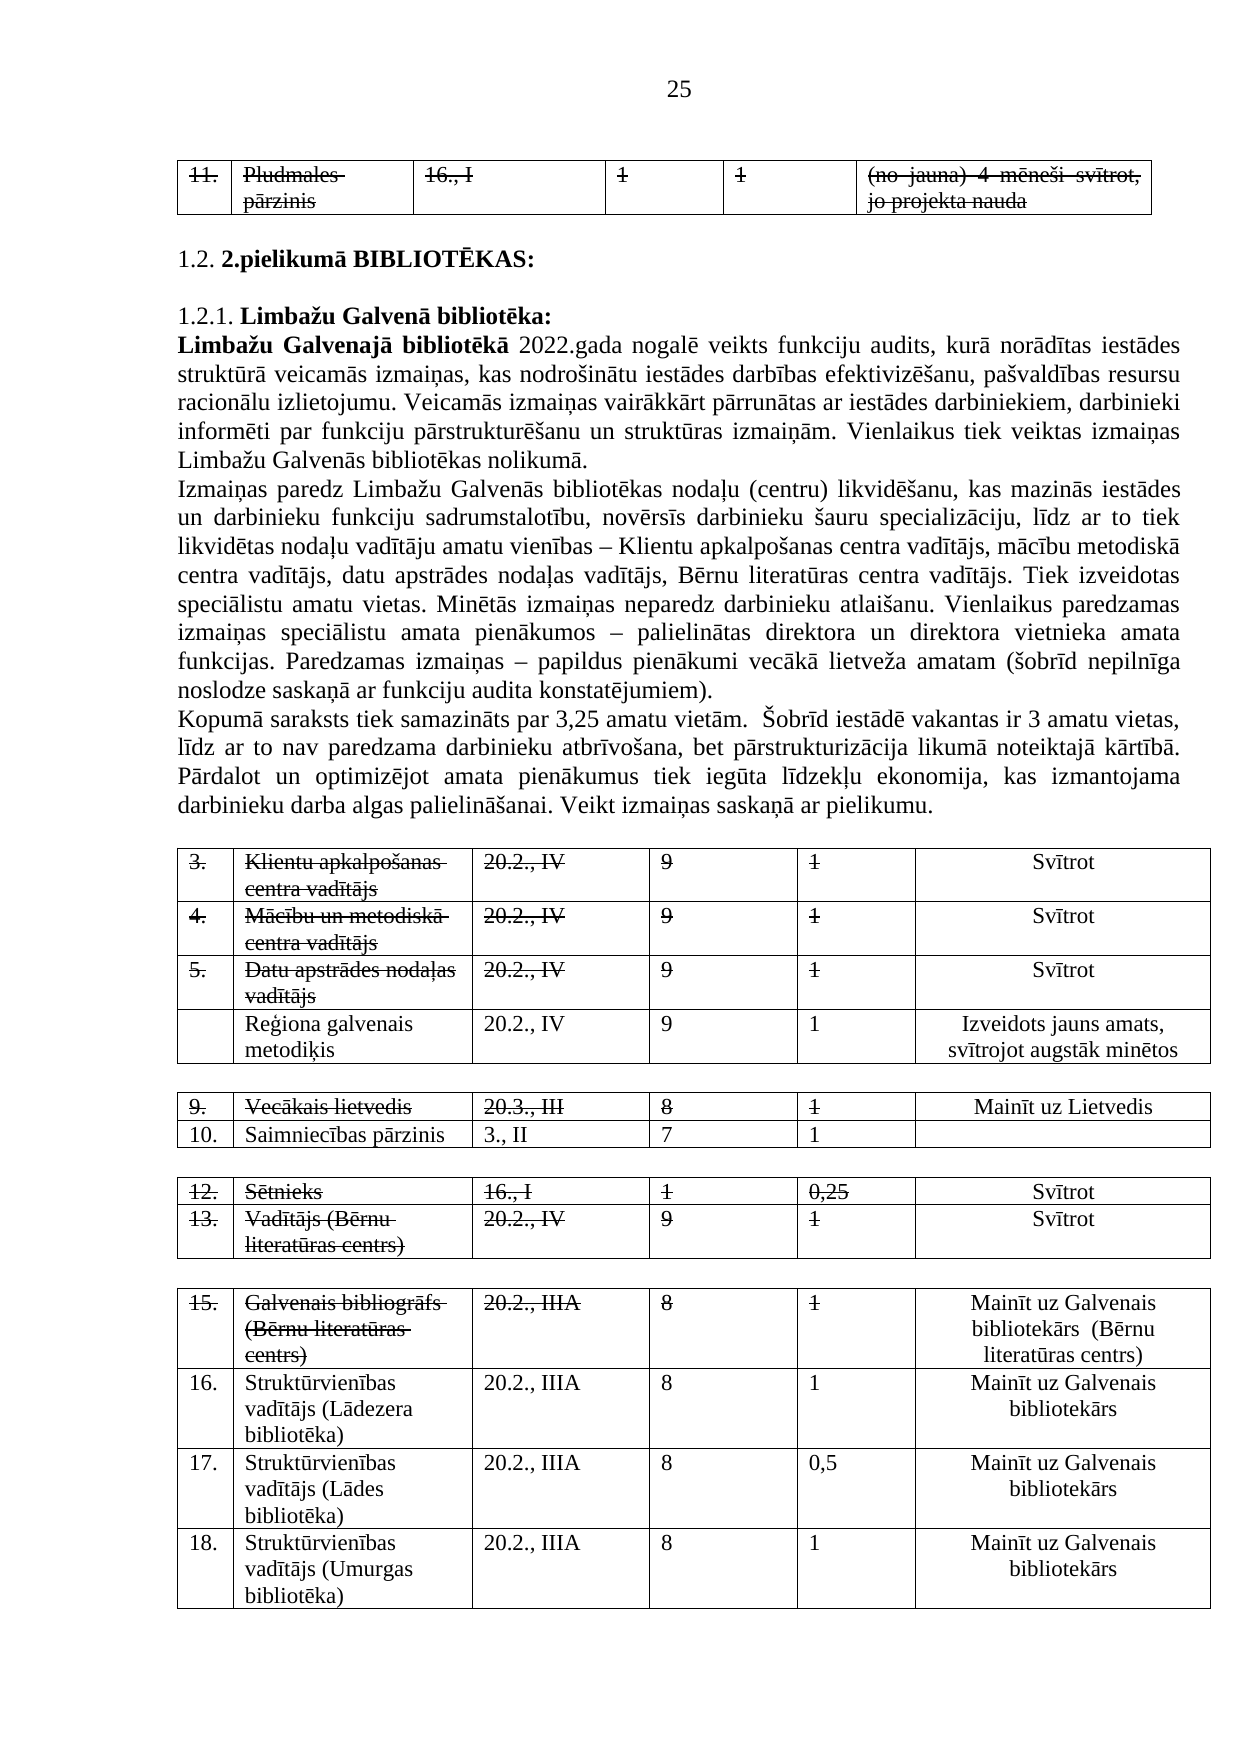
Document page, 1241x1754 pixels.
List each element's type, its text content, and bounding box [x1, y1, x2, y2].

table_header 8 [650, 1093, 797, 1119]
table_cell Svītrot [916, 902, 1210, 955]
table_cell 20.2., IIIA [473, 1529, 649, 1608]
table_header 9 [650, 849, 797, 901]
table_header 16., I [473, 1178, 649, 1204]
table_cell 20.2., IV [473, 1205, 649, 1258]
table_cell 1 [798, 1529, 915, 1608]
table_cell Datu apstrādes nodaļas vadītājs [234, 956, 472, 1009]
table_cell 9 [650, 1205, 797, 1258]
table_header 0,25 [798, 1178, 915, 1204]
table_header 15. [178, 1289, 233, 1368]
table_header 1 [650, 1178, 797, 1204]
table_cell 1 [798, 1369, 915, 1448]
table_header Mainīt uz Lietvedis [916, 1093, 1210, 1119]
table_cell 18. [178, 1529, 233, 1608]
table_header Sētnieks [234, 1178, 472, 1204]
text 1.2.1. Limbažu Galvenā bibliotēka: [177, 301, 1181, 330]
table_cell Struktūrvienības vadītājs (Lādes bibliotēka) [234, 1449, 472, 1528]
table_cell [916, 1529, 1210, 1608]
table_cell 10. [178, 1121, 233, 1147]
table_cell Reģiona galvenais metodiķis [234, 1010, 472, 1062]
text Kopumā saraksts tiek samazināts par 3,25 amatu vietām. Šobrīd iestādē vakantas ir 3 amatu vietas, līdz ar to nav paredzama darbinieku atbrīvošana, bet pārstrukturizācija likumā noteiktajā kārtībā. Pārdalot un optimizējot amata pienākumus tiek iegūta līdzekļu ekonomija, kas izmantojama darbinieku darba algas palielināšanai. Veikt izmaiņas saskaņā ar pielikumu. [177, 704, 1181, 819]
table_header Svītrot [916, 849, 1210, 901]
table_cell 5. [178, 956, 233, 1009]
table_header (no jauna) 4 mēneši svītrot, jo projekta nauda [857, 161, 1151, 214]
table_cell Struktūrvienības vadītājs (Umurgas bibliotēka) [234, 1529, 472, 1608]
table_header 20.2., IV [473, 849, 649, 901]
table_header Klientu apkalpošanas centra vadītājs [234, 849, 472, 901]
table_cell 17. [178, 1449, 233, 1528]
table_cell 20.2., IIIA [473, 1449, 649, 1528]
table_cell 1 [798, 956, 915, 1009]
table_header 9. [178, 1093, 233, 1119]
table_cell 8 [650, 1369, 797, 1448]
table_cell Svītrot [916, 1205, 1210, 1258]
table_cell 16. [178, 1369, 233, 1448]
table_cell 13. [178, 1205, 233, 1258]
text Limbažu Galvenajā bibliotēkā 2022.gada nogalē veikts funkciju audits, kurā norādītas iestādes struktūrā veicamās izmaiņas, kas nodrošinātu iestādes darbības efektivizēšanu, pašvaldības resursu racionālu izlietojumu. Veicamās izmaiņas vairākkārt pārrunātas ar iestādes darbiniekiem, darbinieki informēti par funkciju pārstrukturēšanu un struktūras izmaiņām. Vienlaikus tiek veiktas izmaiņas Limbažu Galvenās bibliotēkas nolikumā. [177, 330, 1181, 474]
table_cell [916, 1121, 1210, 1147]
table_header 1 [606, 161, 723, 214]
table_cell 1 [798, 1010, 915, 1062]
table_cell 1 [798, 1121, 915, 1147]
table_header 1 [724, 161, 856, 214]
table_cell 1 [798, 1205, 915, 1258]
table_cell 20.2., IV [473, 1010, 649, 1062]
table_cell 3., II [473, 1121, 649, 1147]
table_cell Mainīt uz Galvenais bibliotekārs [916, 1369, 1210, 1448]
table_cell Mainīt uz Galvenais bibliotekārs [916, 1449, 1210, 1528]
table_cell Struktūrvienības vadītājs (Lādezera bibliotēka) [234, 1369, 472, 1448]
table_cell 9 [650, 902, 797, 955]
table_header Mainīt uz Galvenais bibliotekārs (Bērnu literatūras centrs) [916, 1289, 1210, 1368]
table_cell Mācību un metodiskā centra vadītājs [234, 902, 472, 955]
table_cell 20.2., IV [473, 902, 649, 955]
table_header Pludmales pārzinis [232, 161, 413, 214]
table_header 1 [798, 1093, 915, 1119]
table_header 20.2., IIIA [473, 1289, 649, 1368]
table_cell Izveidots jauns amats, svītrojot augstāk minētos [916, 1010, 1210, 1062]
table_header Svītrot [916, 1178, 1210, 1204]
table_header Vecākais lietvedis [234, 1093, 472, 1119]
table_cell 9 [650, 1010, 797, 1062]
table_cell [178, 1010, 233, 1062]
table_header 3. [178, 849, 233, 901]
table_header 20.3., III [473, 1093, 649, 1119]
table_cell 1 [798, 902, 915, 955]
table_cell 8 [650, 1529, 797, 1608]
table_cell Saimniecības pārzinis [234, 1121, 472, 1147]
table_header 12. [178, 1178, 233, 1204]
table_cell 20.2., IV [473, 956, 649, 1009]
table_cell 4. [178, 902, 233, 955]
table_header 1 [798, 849, 915, 901]
table_cell 8 [650, 1449, 797, 1528]
table_cell 9 [650, 956, 797, 1009]
table_cell Vadītājs (Bērnu literatūras centrs) [234, 1205, 472, 1258]
table_cell Svītrot [916, 956, 1210, 1009]
table_cell 7 [650, 1121, 797, 1147]
text 1.2. 2.pielikumā BIBLIOTĒKAS: [177, 244, 1181, 272]
table_cell 20.2., IIIA [473, 1369, 649, 1448]
table_header 1 [798, 1289, 915, 1368]
text Izmaiņas paredz Limbažu Galvenās bibliotēkas nodaļu (centru) likvidēšanu, kas mazinās iestādes un darbinieku funkciju sadrumstalotību, novērsīs darbinieku šauru specializāciju, līdz ar to tiek likvidētas nodaļu vadītāju amatu vienības – Klientu apkalpošanas centra vadītājs, mācību metodiskā centra vadītājs, datu apstrādes nodaļas vadītājs, Bērnu literatūras centra vadītājs. Tiek izveidotas speciālistu amatu vietas. Minētās izmaiņas neparedz darbinieku atlaišanu. Vienlaikus paredzamas izmaiņas speciālistu amata pienākumos – palielinātas direktora un direktora vietnieka amata funkcijas. Paredzamas izmaiņas – papildus pienākumi vecākā lietveža amatam (šobrīd nepilnīga noslodze saskaņā ar funkciju audita konstatējumiem). [177, 474, 1181, 704]
table_header 16., I [414, 161, 605, 214]
table_cell 0,5 [798, 1449, 915, 1528]
table_header 8 [650, 1289, 797, 1368]
table_header 11. [178, 161, 231, 214]
table_header Galvenais bibliogrāfs (Bērnu literatūras centrs) [234, 1289, 472, 1368]
